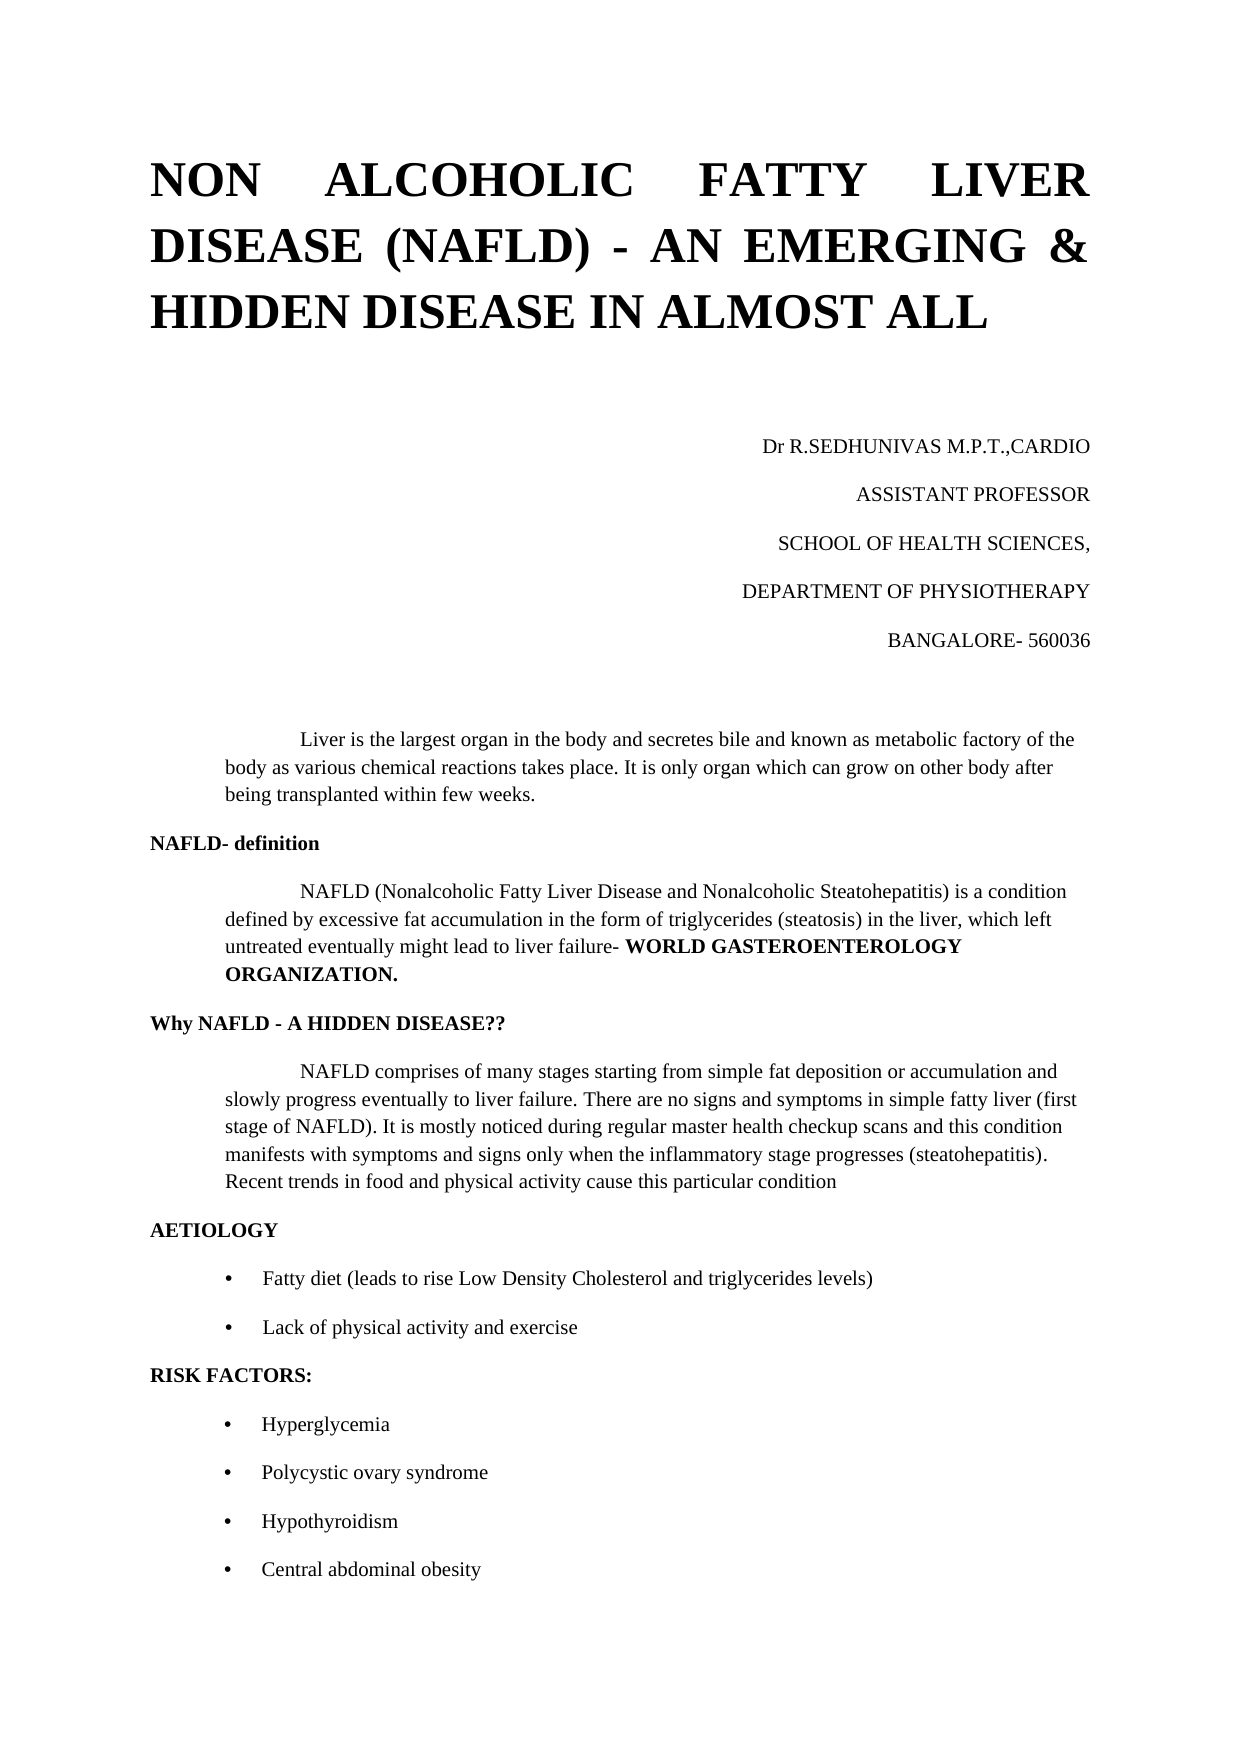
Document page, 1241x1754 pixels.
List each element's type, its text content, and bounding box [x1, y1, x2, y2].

text NAFLD comprises of many stages starting from simple fat deposition or accumulation and slowly progress eventually to liver failure. There are no signs and symptoms in simple fatty liver (first stage of NAFLD). It is mostly noticed during regular master health checkup scans and this condition manifests with symptoms and signs only when the inflammatory stage progresses (steatohepatitis). Recent trends in food and physical activity cause this particular condition [225, 1059, 1090, 1193]
text SCHOOL OF HEALTH SCIENCES, [150, 531, 1090, 555]
text BANGALORE- 560036 [150, 628, 1090, 652]
text Dr R.SEDHUNIVAS M.P.T.,CARDIO [150, 434, 1090, 458]
list Hyperglycemia [224, 1412, 1090, 1436]
text AETIOLOGY [150, 1218, 1090, 1242]
list Lack of physical activity and exercise [225, 1315, 1090, 1339]
text NON ALCOHOLIC FATTY LIVER DISEASE (NAFLD) - AN EMERGING & HIDDEN DISEASE IN ALMOST ALL [150, 150, 1090, 339]
text NAFLD (Nonalcoholic Fatty Liver Disease and Nonalcoholic Steatohepatitis) is a condition defined by excessive fat accumulation in the form of triglycerides (steatosis) in the liver, which left untreated eventually might lead to liver failure- WORLD GASTEROENTEROLOGY ORGANIZATION. [225, 879, 1090, 986]
list Central abdominal obesity [224, 1557, 1090, 1581]
text NAFLD- definition [150, 831, 1090, 855]
text RISK FACTORS: [150, 1363, 1090, 1387]
text DEPARTMENT OF PHYSIOTHERAPY [150, 579, 1090, 603]
list Hypothyroidism [224, 1509, 1090, 1533]
text Why NAFLD - A HIDDEN DISEASE?? [150, 1010, 1090, 1034]
list Fatty diet (leads to rise Low Density Cholesterol and triglycerides levels) [225, 1266, 1090, 1290]
list Polycystic ovary syndrome [224, 1460, 1090, 1484]
text Liver is the largest organ in the body and secretes bile and known as metabolic factory of the body as various chemical reactions takes place. It is only organ which can grow on other body after being transplanted within few weeks. [225, 727, 1090, 806]
text ASSISTANT PROFESSOR [150, 482, 1090, 506]
